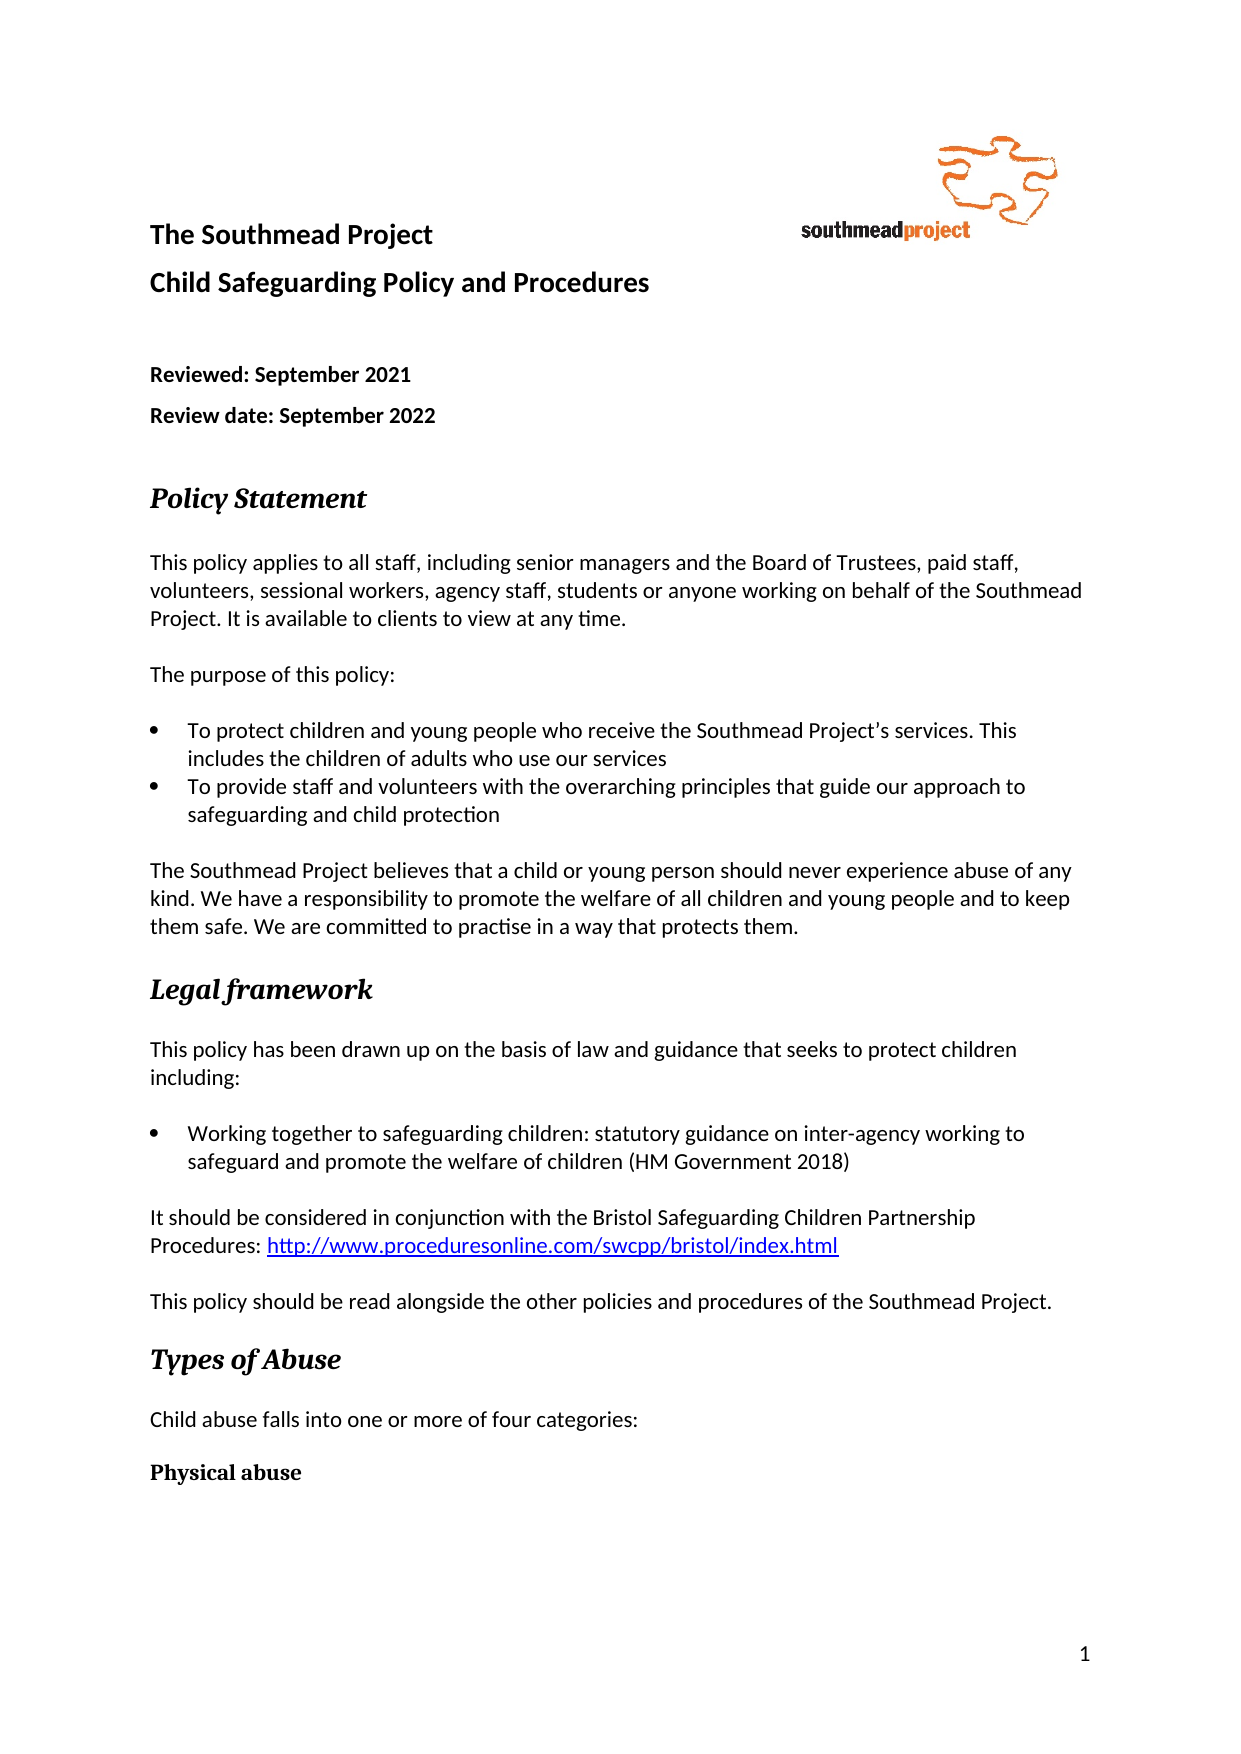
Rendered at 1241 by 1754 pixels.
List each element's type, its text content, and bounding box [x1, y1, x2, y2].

text This policy applies to all staff, including senior managers and the Board of Trustees, paid staff, volunteers, sessional workers, agency staff, students or anyone working on behalf of the Southmead Project. It is available to clients to view at any time. [150, 548, 1090, 632]
text Child abuse falls into one or more of four categories: [150, 1405, 1090, 1433]
list Working together to safeguarding children: statutory guidance on inter-agency working to safeguard and promote the welfare of children (HM Government 2018) [150, 1119, 1090, 1175]
text This policy should be read alongside the other policies and procedures of the Southmead Project. [150, 1287, 1090, 1315]
list To provide staff and volunteers with the overarching principles that guide our approach to safeguarding and child protection [150, 772, 1090, 828]
text Review date: September 2022 [150, 401, 1090, 429]
text The purpose of this policy: [150, 660, 1090, 688]
text The Southmead Project believes that a child or young person should never experience abuse of any kind. We have a responsibility to promote the welfare of all children and young people and to keep them safe. We are committed to practise in a way that protects them. [150, 856, 1090, 940]
text Child Safeguarding Policy and Procedures [150, 264, 1090, 300]
subtitle Legal framework [150, 973, 1090, 1007]
subtitle Policy Statement [150, 482, 1090, 516]
text Reviewed: September 2021 [150, 360, 1090, 388]
list To protect children and young people who receive the Southmead Project’s services. This includes the children of adults who use our services [150, 716, 1090, 772]
subtitle Physical abuse [150, 1459, 1090, 1486]
picture [783, 118, 1085, 245]
subtitle Types of Abuse [150, 1343, 1090, 1377]
text This policy has been drawn up on the basis of law and guidance that seeks to protect children including: [150, 1035, 1090, 1091]
text It should be considered in conjunction with the Bristol Safeguarding Children Partnership Procedures: http://www.proceduresonline.com/swcpp/bristol/index.html [150, 1203, 1090, 1259]
